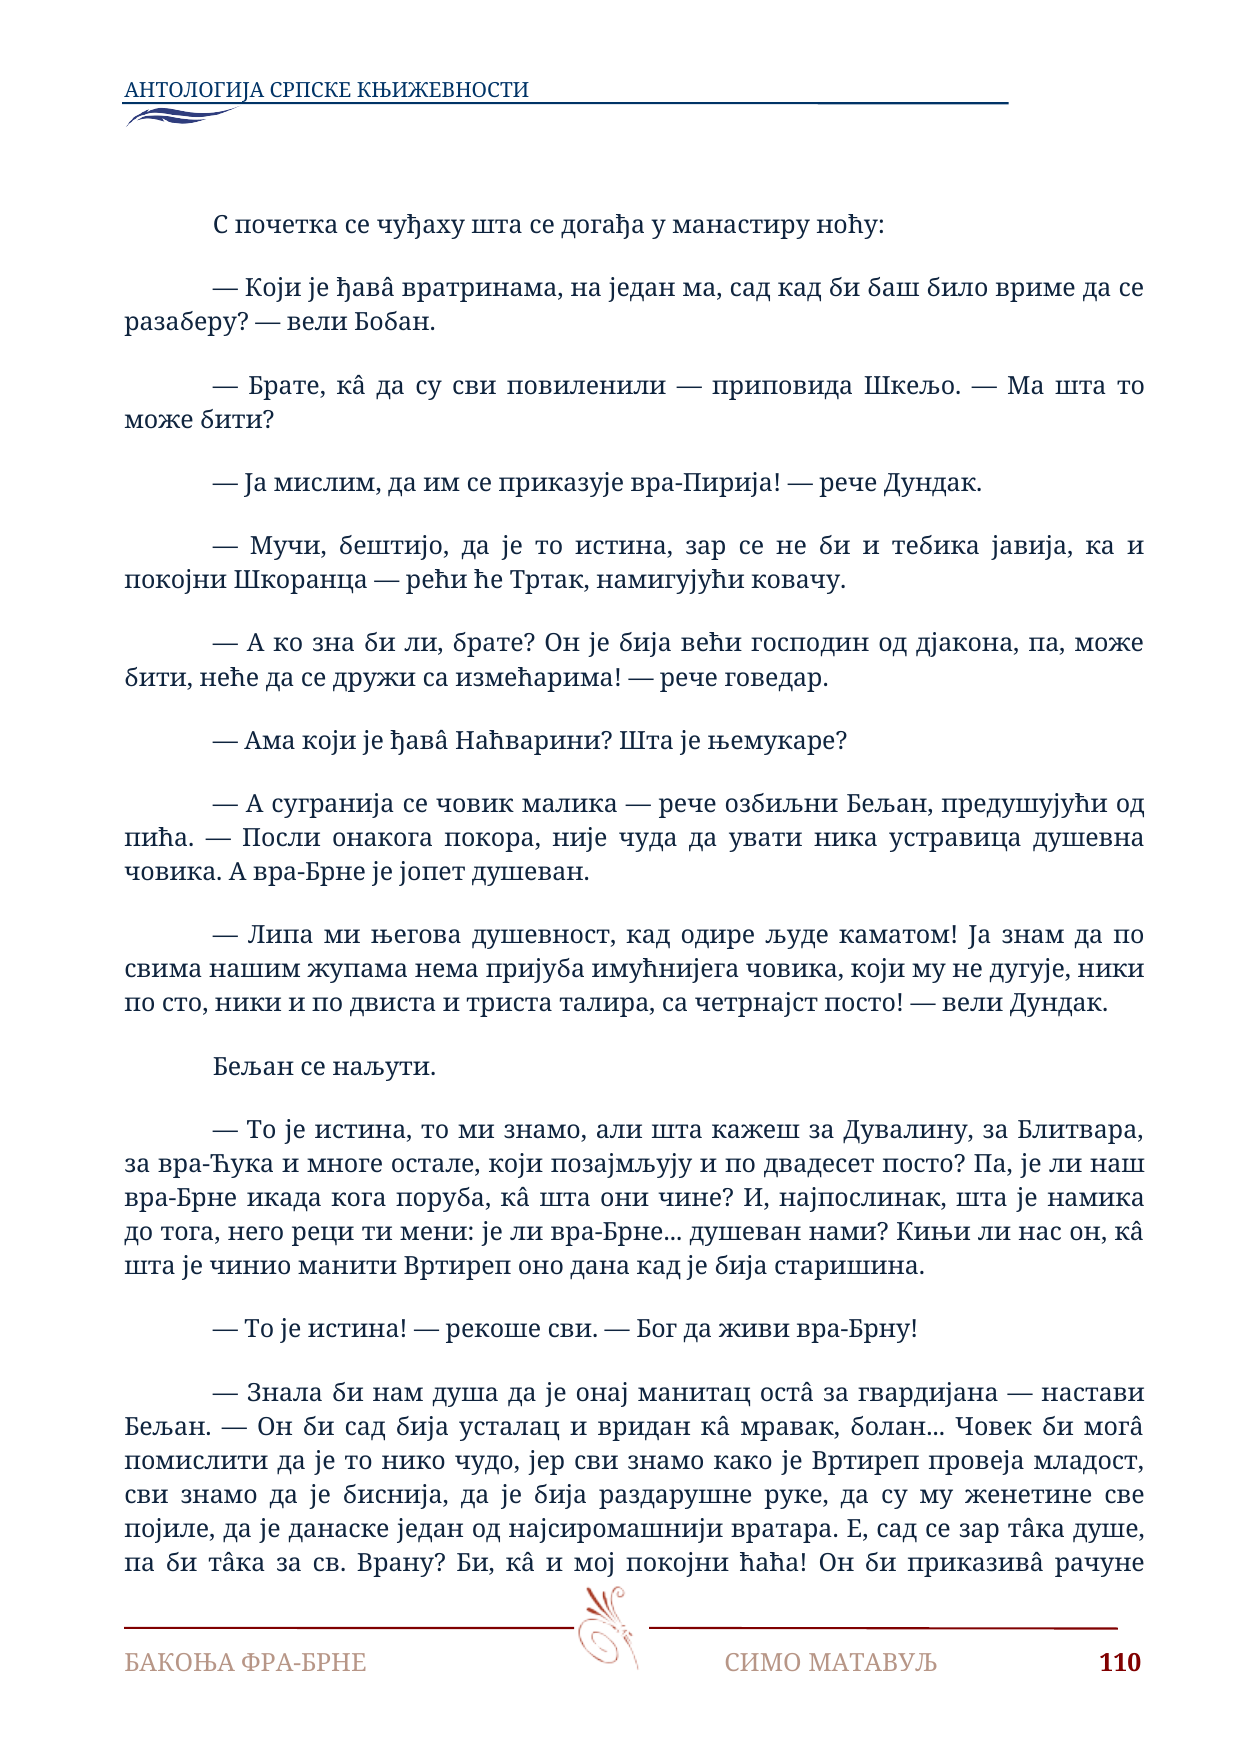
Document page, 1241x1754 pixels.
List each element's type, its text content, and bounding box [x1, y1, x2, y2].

text — То је истина, то ми знамо, али шта кажеш за Дувалину, за Блитвара, за вра-Ћука и многе остале, који позајмљују и по двадесет посто? Па, је ли наш вра-Брне икада кога поруба, кâ шта они чине? И, најпослинак, шта је намика до тога, него реци ти мени: је ли вра-Брне... душеван нами? Кињи ли нас он, кâ шта је чинио манити Вртиреп оно дана кад је бија старишина. [124, 1112, 1146, 1282]
text — А сугранија се човик малика — рече озбиљни Бељан, предушујући од пића. — Посли онакога покора, није чуда да увати ника устравица душевна човика. А вра-Брне је јопет душеван. [124, 786, 1146, 888]
text — Мучи, бештијо, да је то истина, зар се не би и тебика јавија, ка и покојни Шкоранца — рећи ће Тртак, намигујући ковачу. [124, 528, 1146, 596]
text — Липа ми његова душевност, кад одире људе каматом! Ја знам да по свима нашим жупама нема пријуба имућнијега човика, који му не дугује, ники по сто, ники и по двиста и триста талира, са четрнајст посто! — вели Дундак. [124, 917, 1146, 1019]
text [124, 1374, 1146, 1579]
text Бељан се наљути. [124, 1048, 1146, 1082]
text — Ама који је ђавâ Наћварини? Шта је њемукаре? [124, 722, 1146, 756]
text — Ја мислим, да им се приказује вра-Пирија! — рече Дундак. [124, 464, 1146, 499]
text — То је истина! — рекоше сви. — Бог да живи вра-Брну! [124, 1311, 1146, 1345]
text — А ко зна би ли, брате? Он је бија већи господин од дјакона, па, може бити, неће да се дружи са измећарима! — рече говедар. [124, 625, 1146, 693]
text — Који је ђавâ вратринама, на један ма, сад кад би баш било вриме да се разаберу? — вели Бобан. [124, 270, 1146, 338]
text — Брате, кâ да су сви повиленили — приповида Шкељо. — Ма шта то може бити? [124, 367, 1146, 435]
text С почетка се чуђаху шта се догађа у манастиру ноћу: [124, 207, 1146, 241]
